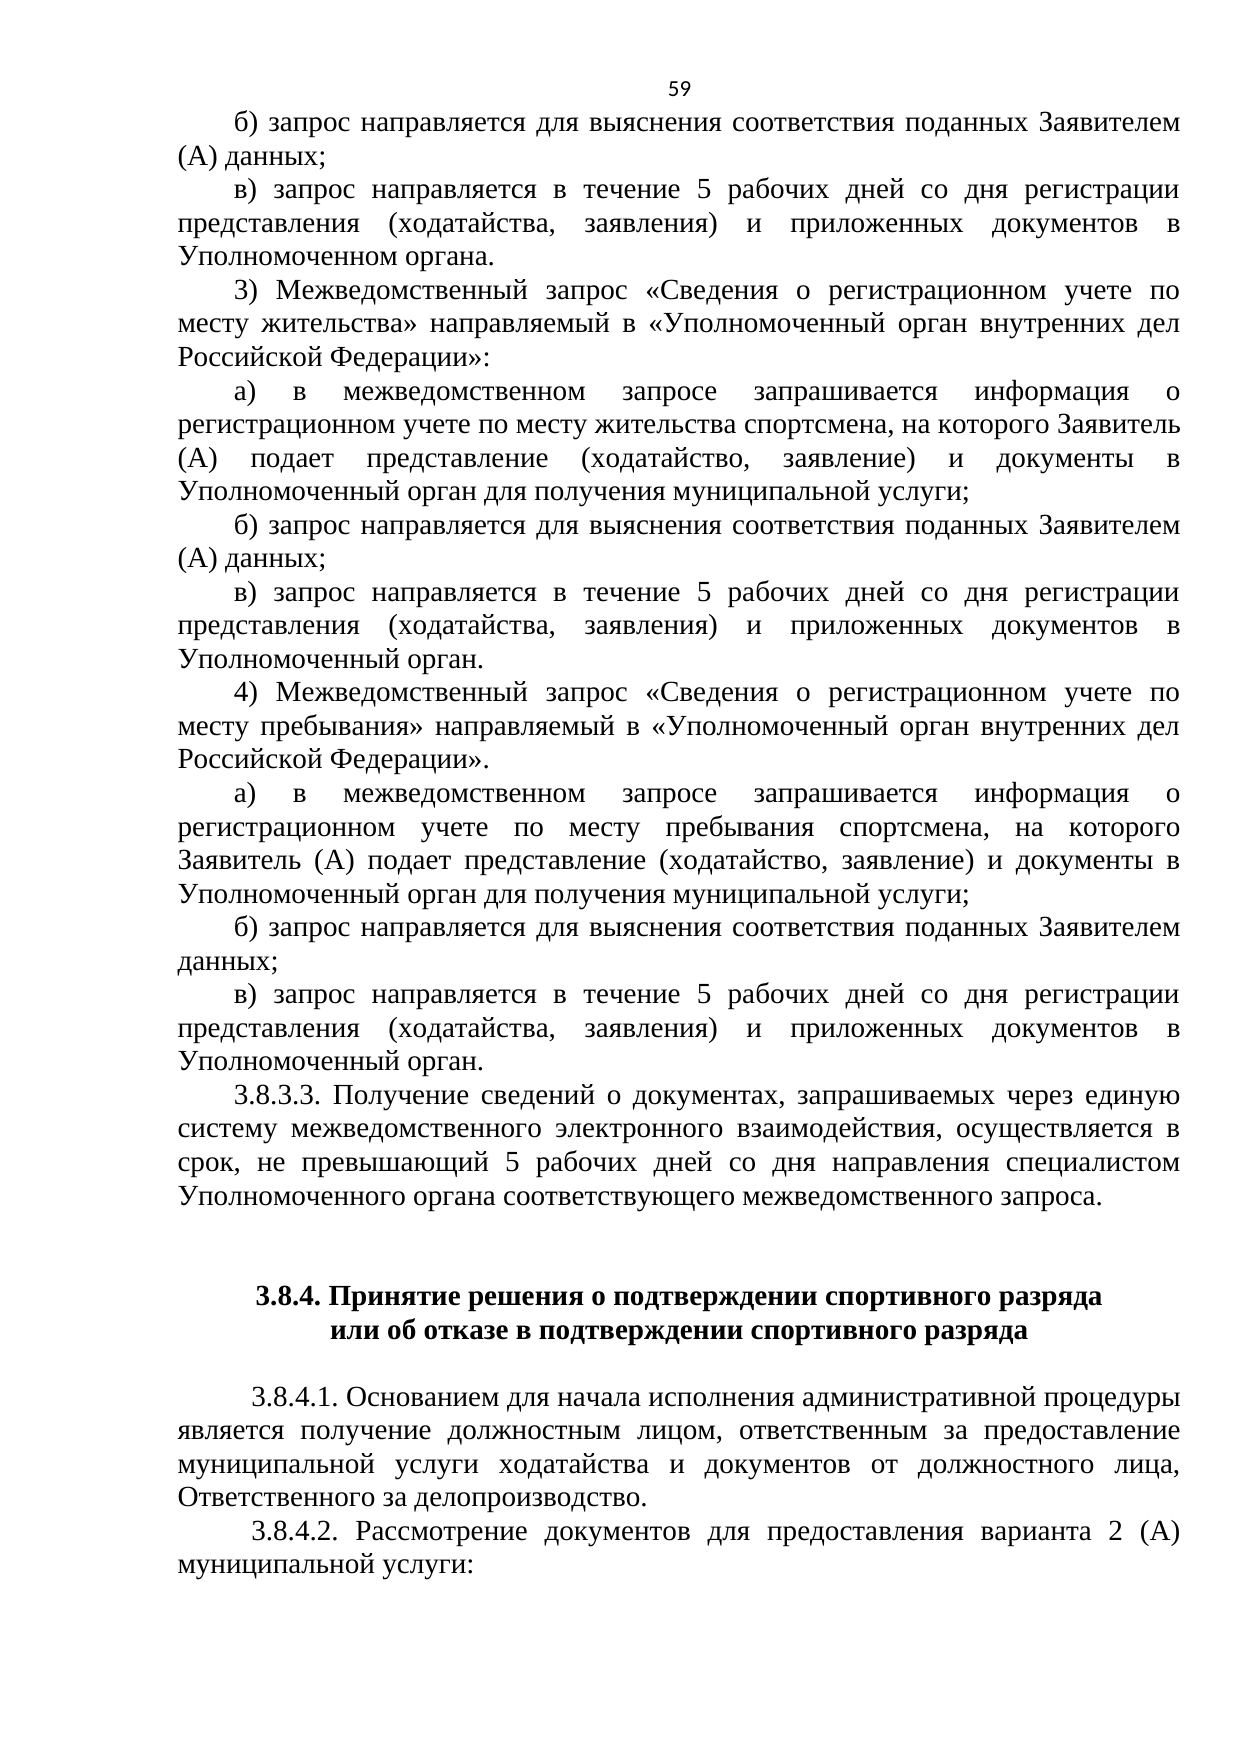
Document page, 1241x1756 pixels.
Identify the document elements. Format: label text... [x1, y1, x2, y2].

title или об отказе в подтверждении спортивного разряда [177, 1312, 1181, 1345]
text в) запрос направляется в течение 5 рабочих дней со дня регистрации представления (ходатайства, заявления) и приложенных документов в Уполномоченный орган. [177, 976, 1181, 1077]
text б) запрос направляется для выяснения соответствия поданных Заявителем (А) данных; [177, 507, 1181, 574]
text 3) Межведомственный запрос «Сведения о регистрационном учете по месту жительства» направляемый в «Уполномоченный орган внутренних дел Российской Федерации»: [177, 272, 1181, 373]
text в) запрос направляется в течение 5 рабочих дней со дня регистрации представления (ходатайства, заявления) и приложенных документов в Уполномоченный орган. [177, 574, 1181, 674]
text б) запрос направляется для выяснения соответствия поданных Заявителем (А) данных; [177, 104, 1181, 171]
title 3.8.4. Принятие решения о подтверждении спортивного разряда [177, 1278, 1181, 1312]
text а) в межведомственном запросе запрашивается информация о регистрационном учете по месту жительства спортсмена, на которого Заявитель (А) подает представление (ходатайство, заявление) и документы в Уполномоченный орган для получения муниципальной услуги; [177, 373, 1181, 507]
text а) в межведомственном запросе запрашивается информация о регистрационном учете по месту пребывания спортсмена, на которого Заявитель (А) подает представление (ходатайство, заявление) и документы в Уполномоченный орган для получения муниципальной услуги; [177, 775, 1181, 909]
text 3.8.3.3. Получение сведений о документах, запрашиваемых через единую систему межведомственного электронного взаимодействия, осуществляется в срок, не превышающий 5 рабочих дней со дня направления специалистом Уполномоченного органа соответствующего межведомственного запроса. [177, 1077, 1181, 1211]
text 3.8.4.2. Рассмотрение документов для предоставления варианта 2 (А) муниципальной услуги: [177, 1513, 1181, 1580]
text 4) Межведомственный запрос «Сведения о регистрационном учете по месту пребывания» направляемый в «Уполномоченный орган внутренних дел Российской Федерации». [177, 674, 1181, 775]
text б) запрос направляется для выяснения соответствия поданных Заявителем данных; [177, 909, 1181, 976]
text в) запрос направляется в течение 5 рабочих дней со дня регистрации представления (ходатайства, заявления) и приложенных документов в Уполномоченном органа. [177, 171, 1181, 272]
text 3.8.4.1. Основанием для начала исполнения административной процедуры является получение должностным лицом, ответственным за предоставление муниципальной услуги ходатайства и документов от должностного лица, Ответственного за делопроизводство. [177, 1379, 1181, 1513]
